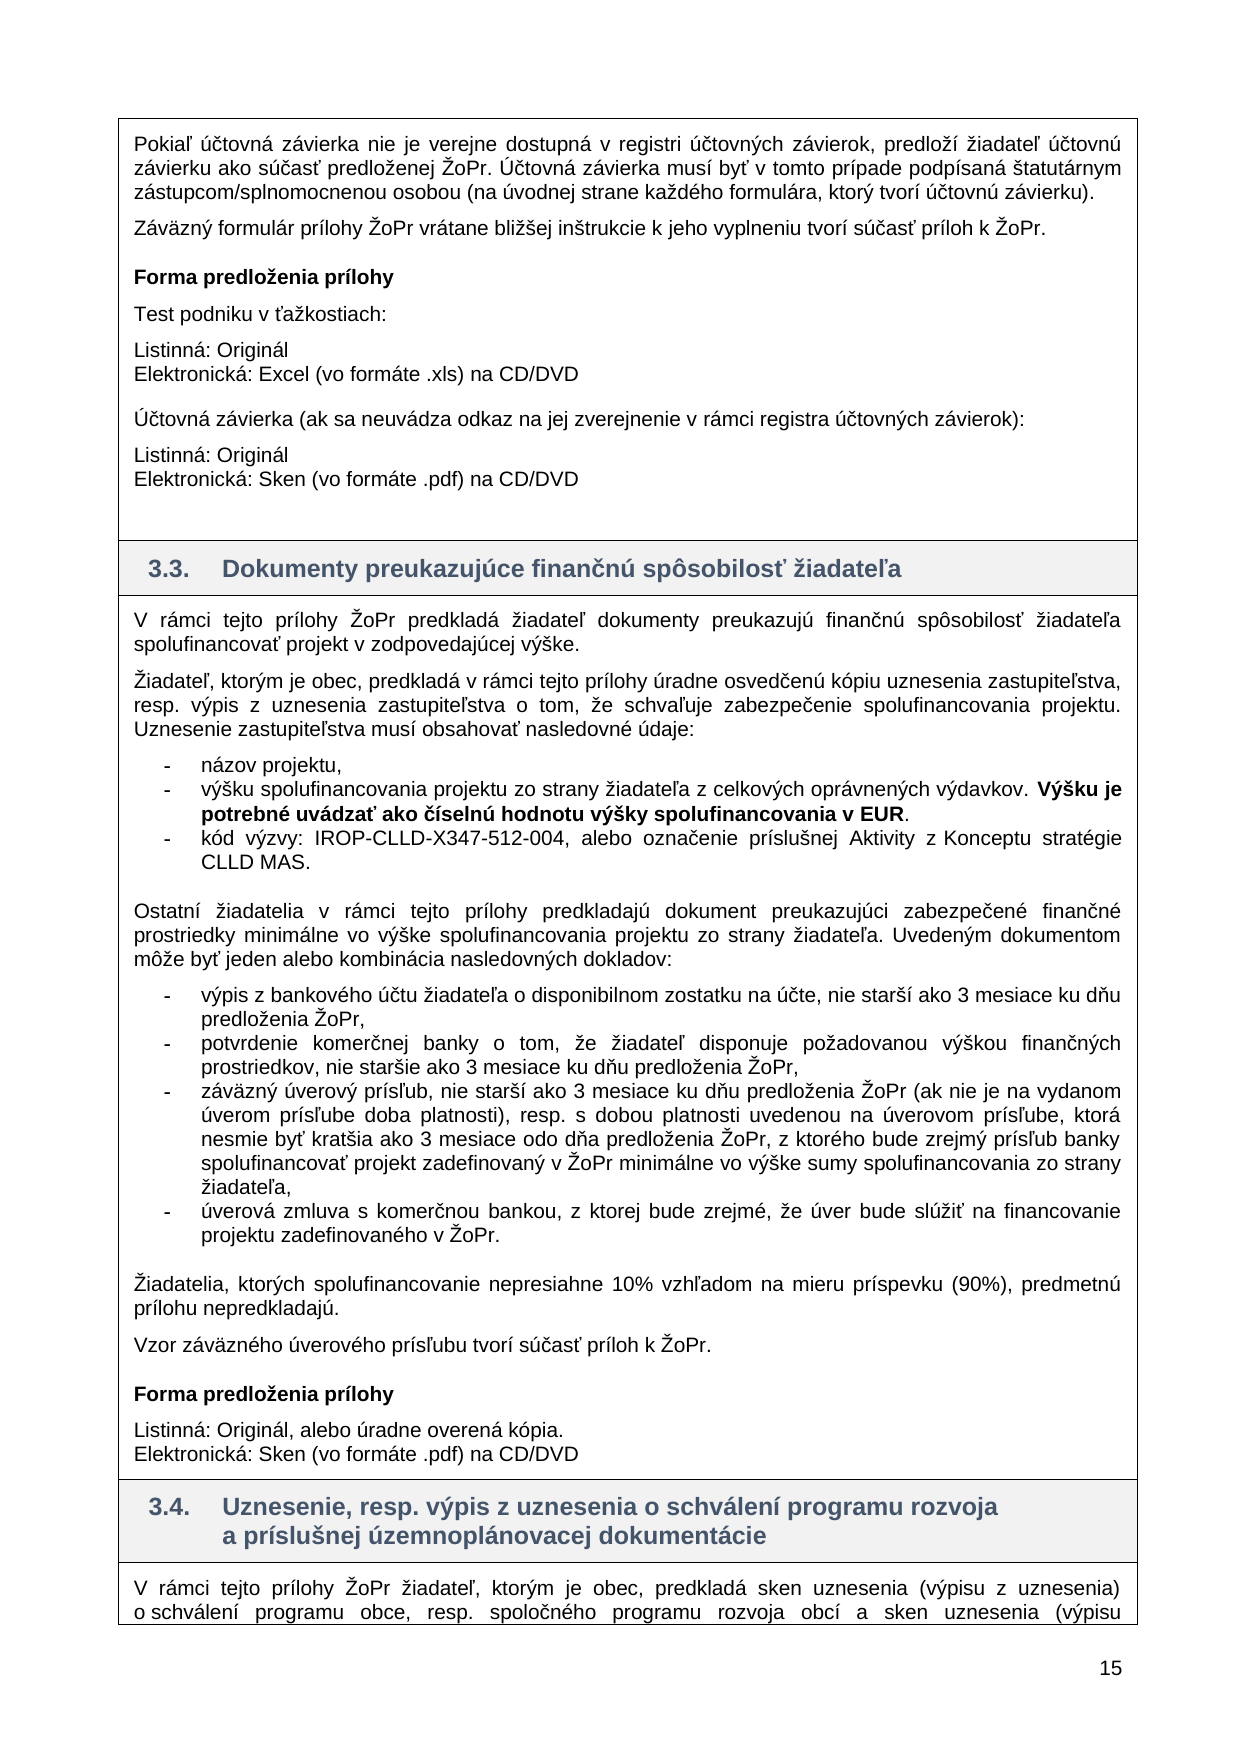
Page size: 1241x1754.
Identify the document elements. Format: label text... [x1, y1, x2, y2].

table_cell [119, 119, 1137, 540]
table_cell V rámci tejto prílohy ŽoPr predkladá žiadateľ dokumenty preukazujú finančnú spôsobilosť žiadateľa spolufinancovať projekt v zodpovedajúcej výške. Žiadateľ, ktorým je obec, predkladá v rámci tejto prílohy úradne osvedčenú kópiu uznesenia zastupiteľstva, resp. výpis z uznesenia zastupiteľstva o tom, že schvaľuje zabezpečenie spolufinancovania projektu. Uznesenie zastupiteľstva musí obsahovať nasledovné údaje: názov projektu, výšku spolufinancovania projektu zo strany žiadateľa z celkových oprávnených výdavkov. Výšku je potrebné uvádzať ako číselnú hodnotu výšky spolufinancovania v EUR. kód výzvy: IROP-CLLD-X347-512-004, alebo označenie príslušnej Aktivity z Konceptu stratégie CLLD MAS. Ostatní žiadatelia v rámci tejto prílohy predkladajú dokument preukazujúci zabezpečené finančné prostriedky minimálne vo výške spolufinancovania projektu zo strany žiadateľa. Uvedeným dokumentom môže byť jeden alebo kombinácia nasledovných dokladov: výpis z bankového účtu žiadateľa o disponibilnom zostatku na účte, nie starší ako 3 mesiace ku dňu predloženia ŽoPr, potvrdenie komerčnej banky o tom, že žiadateľ disponuje požadovanou výškou finančných prostriedkov, nie staršie ako 3 mesiace ku dňu predloženia ŽoPr, záväzný úverový prísľub, nie starší ako 3 mesiace ku dňu predloženia ŽoPr (ak nie je na vydanom úverom prísľube doba platnosti), resp. s dobou platnosti uvedenou na úverovom prísľube, ktorá nesmie byť kratšia ako 3 mesiace odo dňa predloženia ŽoPr, z ktorého bude zrejmý prísľub banky spolufinancovať projekt zadefinovaný v ŽoPr minimálne vo výške sumy spolufinancovania zo strany žiadateľa, úverová zmluva s komerčnou bankou, z ktorej bude zrejmé, že úver bude slúžiť na financovanie projektu zadefinovaného v ŽoPr. Žiadatelia, ktorých spolufinancovanie nepresiahne 10% vzhľadom na mieru príspevku (90%), predmetnú prílohu nepredkladajú. Vzor záväzného úverového prísľubu tvorí súčasť príloh k ŽoPr. Forma predloženia prílohy Listinná: Originál, alebo úradne overená kópia. Elektronická: Sken (vo formáte .pdf) na CD/DVD [119, 596, 1137, 1478]
table_cell Dokumenty preukazujúce finančnú spôsobilosť žiadateľa [119, 541, 1137, 595]
table_cell Uznesenie, resp. výpis z uznesenia o schválení programu rozvoja a príslušnej územnoplánovacej dokumentácie [119, 1480, 1137, 1562]
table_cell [119, 1563, 1137, 1623]
